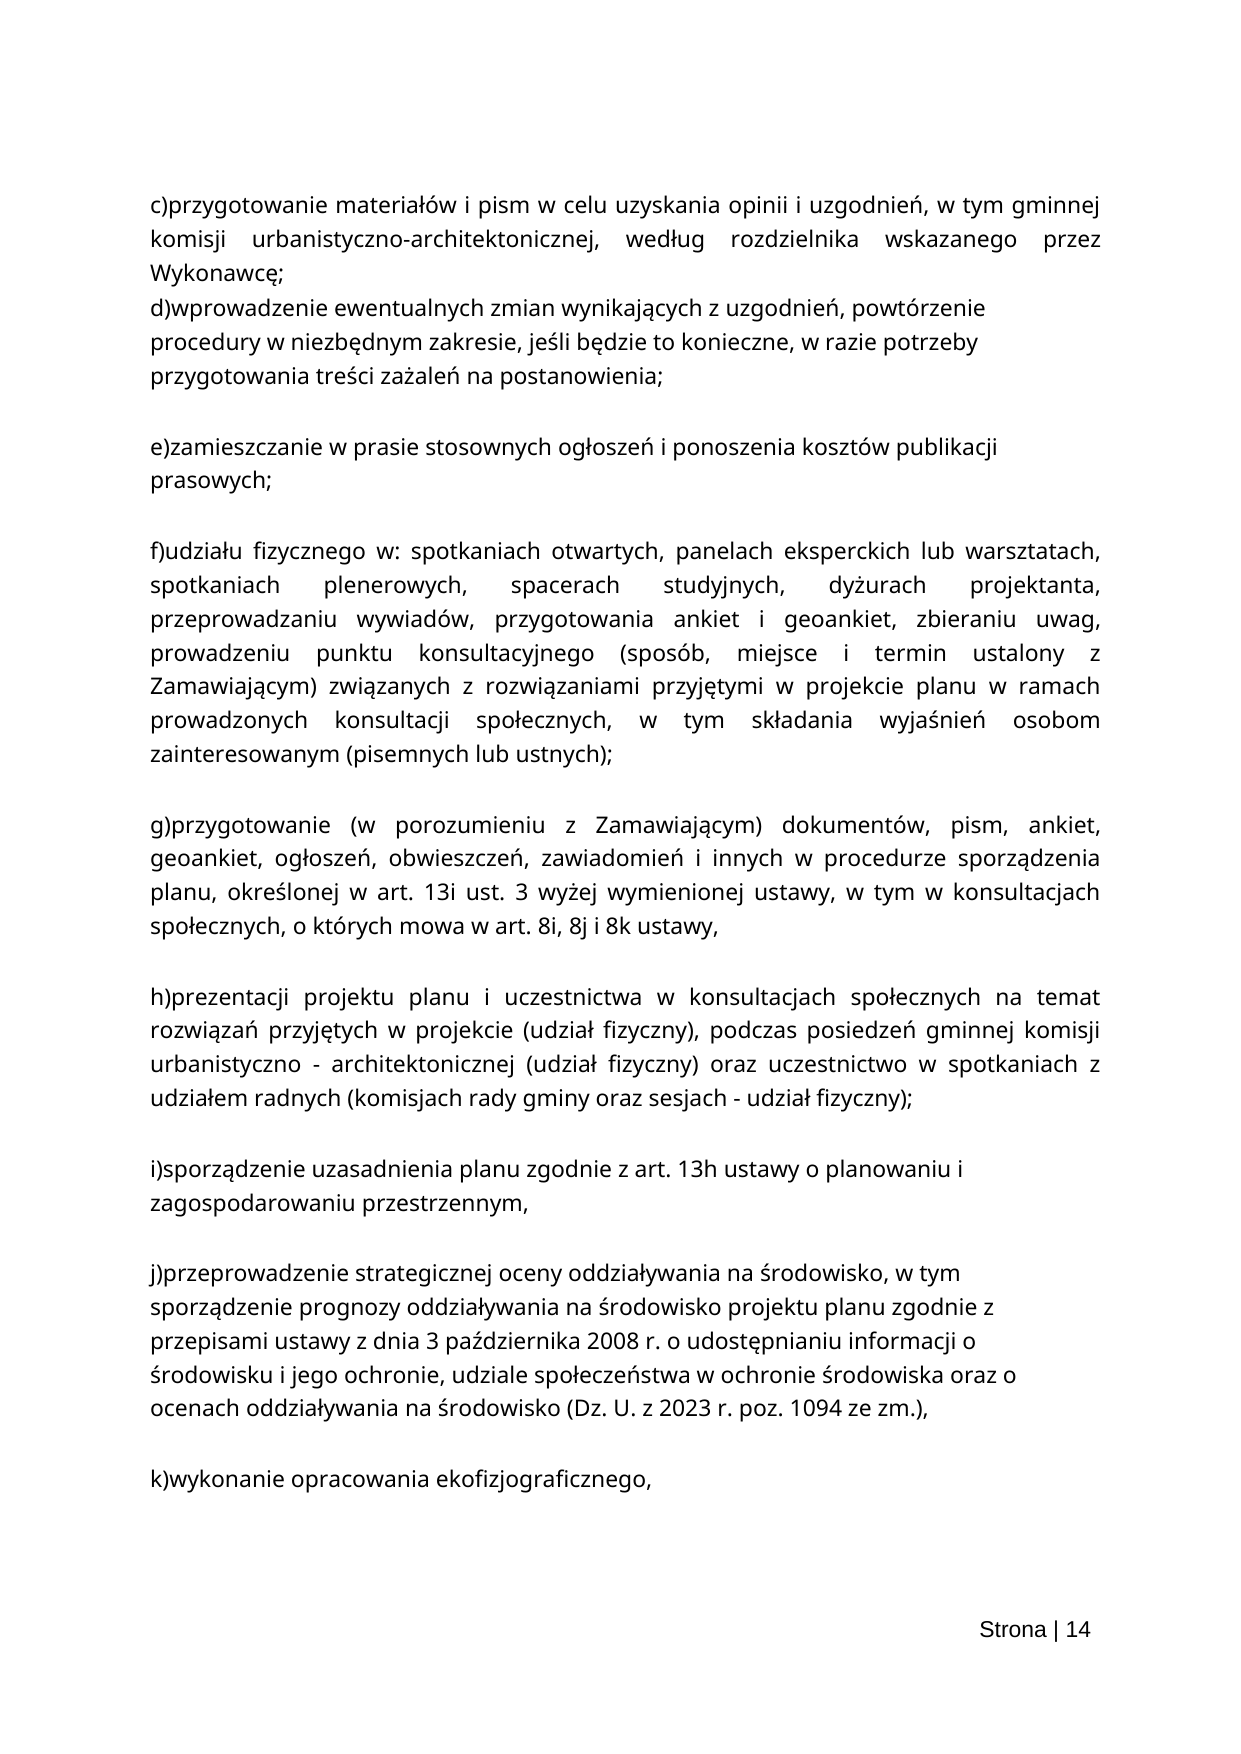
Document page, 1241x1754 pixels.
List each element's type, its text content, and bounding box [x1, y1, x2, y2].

text e)zamieszczanie w prasie stosownych ogłoszeń i ponoszenia kosztów publikacji prasowych; [150, 431, 1102, 496]
text i)sporządzenie uzasadnienia planu zgodnie z art. 13h ustawy o planowaniu i zagospodarowaniu przestrzennym, [150, 1153, 1102, 1218]
text h)prezentacji projektu planu i uczestnictwa w konsultacjach społecznych na temat rozwiązań przyjętych w projekcie (udział fizyczny), podczas posiedzeń gminnej komisji urbanistyczno - architektonicznej (udział fizyczny) oraz uczestnictwo w spotkaniach z udziałem radnych (komisjach rady gminy oraz sesjach - udział fizyczny); [150, 981, 1102, 1113]
text d)wprowadzenie ewentualnych zmian wynikających z uzgodnień, powtórzenie procedury w niezbędnym zakresie, jeśli będzie to konieczne, w razie potrzeby przygotowania treści zażaleń na postanowienia; [150, 292, 1102, 391]
text f)udziału fizycznego w: spotkaniach otwartych, panelach eksperckich lub warsztatach, spotkaniach plenerowych, spacerach studyjnych, dyżurach projektanta, przeprowadzaniu wywiadów, przygotowania ankiet i geoankiet, zbieraniu uwag, prowadzeniu punktu konsultacyjnego (sposób, miejsce i termin ustalony z Zamawiającym) związanych z rozwiązaniami przyjętymi w projekcie planu w ramach prowadzonych konsultacji społecznych, w tym składania wyjaśnień osobom zainteresowanym (pisemnych lub ustnych); [150, 535, 1102, 769]
text k)wykonanie opracowania ekofizjograficznego, [150, 1463, 1102, 1494]
text g)przygotowanie (w porozumieniu z Zamawiającym) dokumentów, pism, ankiet, geoankiet, ogłoszeń, obwieszczeń, zawiadomień i innych w procedurze sporządzenia planu, określonej w art. 13i ust. 3 wyżej wymienionej ustawy, w tym w konsultacjach społecznych, o których mowa w art. 8i, 8j i 8k ustawy, [150, 809, 1102, 941]
text j)przeprowadzenie strategicznej oceny oddziaływania na środowisko, w tym sporządzenie prognozy oddziaływania na środowisko projektu planu zgodnie z przepisami ustawy z dnia 3 października 2008 r. o udostępnianiu informacji o środowisku i jego ochronie, udziale społeczeństwa w ochronie środowiska oraz o ocenach oddziaływania na środowisko (Dz. U. z 2023 r. poz. 1094 ze zm.), [150, 1257, 1102, 1424]
text c)przygotowanie materiałów i pism w celu uzyskania opinii i uzgodnień, w tym gminnej komisji urbanistyczno-architektonicznej, według rozdzielnika wskazanego przez Wykonawcę; [150, 189, 1102, 288]
